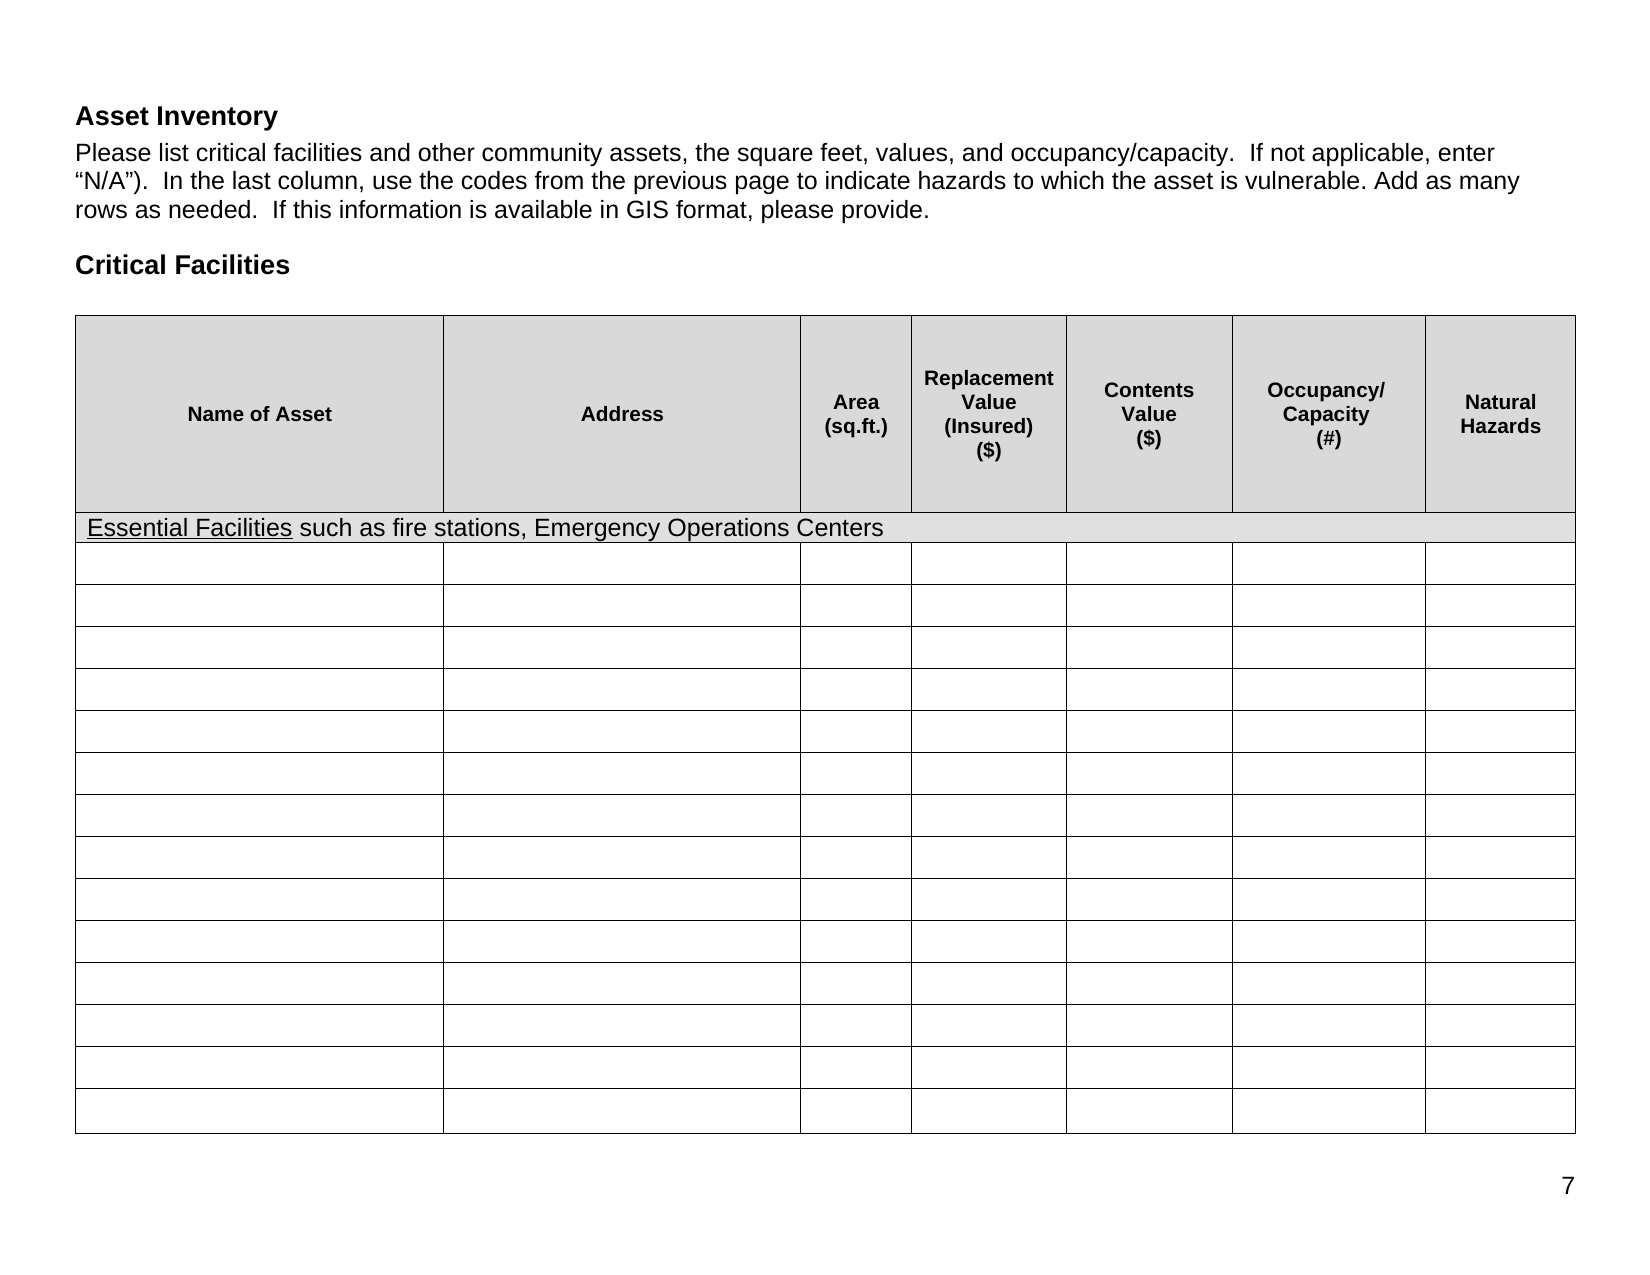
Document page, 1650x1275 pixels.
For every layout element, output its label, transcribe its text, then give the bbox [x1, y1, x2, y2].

table_cell [912, 837, 1066, 878]
table_cell [1067, 1005, 1232, 1046]
table_cell Essential Facilities such as fire stations, Emergency Operations Centers [76, 513, 1575, 542]
table_cell [1426, 753, 1575, 794]
table_cell [1067, 627, 1232, 668]
table_cell [1426, 585, 1575, 626]
table_header Replacement Value (Insured) ($) [912, 316, 1066, 512]
table_header Address [444, 316, 800, 512]
table_cell [801, 1005, 911, 1046]
table_cell [1426, 669, 1575, 710]
table_cell [1233, 795, 1425, 836]
table_cell [1233, 921, 1425, 962]
table_cell [1426, 963, 1575, 1003]
table_cell [1426, 879, 1575, 919]
table_cell [1233, 543, 1425, 584]
table_cell [1067, 585, 1232, 626]
table_cell [801, 753, 911, 794]
table_cell [801, 585, 911, 626]
table_cell [1233, 585, 1425, 626]
subtitle Asset Inventory [75, 100, 1575, 131]
table_cell [801, 795, 911, 836]
table_header Contents Value ($) [1067, 316, 1232, 512]
table_cell [912, 753, 1066, 794]
table_cell [76, 585, 443, 626]
table_cell [76, 1047, 443, 1087]
table_cell [1067, 711, 1232, 752]
table_cell [912, 1047, 1066, 1087]
table_cell [76, 879, 443, 919]
table_cell [1426, 711, 1575, 752]
table_cell [76, 669, 443, 710]
table_cell [444, 1089, 800, 1132]
table_cell [1233, 627, 1425, 668]
table_cell [444, 585, 800, 626]
table_cell [444, 543, 800, 584]
table_cell [1067, 795, 1232, 836]
table_cell [76, 753, 443, 794]
table_cell [1233, 1089, 1425, 1132]
table_cell [444, 627, 800, 668]
table_cell [1067, 879, 1232, 919]
table_cell [1233, 1005, 1425, 1046]
table_cell [76, 1005, 443, 1046]
table_cell [1067, 1047, 1232, 1087]
table_cell [444, 1005, 800, 1046]
table_cell [76, 1089, 443, 1132]
table_cell [801, 837, 911, 878]
table_cell [1426, 627, 1575, 668]
table_cell [1067, 1089, 1232, 1132]
table_header Natural Hazards [1426, 316, 1575, 512]
table_cell [76, 711, 443, 752]
subtitle Critical Facilities [75, 249, 1575, 280]
table_cell [1426, 837, 1575, 878]
table_header Area (sq.ft.) [801, 316, 911, 512]
table_cell [444, 711, 800, 752]
table_header Occupancy/ Capacity (#) [1233, 316, 1425, 512]
table_cell [801, 669, 911, 710]
table_cell [1426, 543, 1575, 584]
table_cell [912, 1005, 1066, 1046]
table_cell [912, 627, 1066, 668]
table_cell [1067, 837, 1232, 878]
table_cell [444, 837, 800, 878]
table_cell [444, 669, 800, 710]
table_header Name of Asset [76, 316, 443, 512]
table_cell [801, 879, 911, 919]
table_cell [912, 921, 1066, 962]
table_cell [1426, 1047, 1575, 1087]
table_cell [444, 795, 800, 836]
table_cell [1233, 753, 1425, 794]
table_cell [1067, 753, 1232, 794]
table_cell [801, 543, 911, 584]
table_cell [912, 879, 1066, 919]
table_cell [444, 753, 800, 794]
table_cell [801, 963, 911, 1003]
table_cell [912, 795, 1066, 836]
table_cell [801, 627, 911, 668]
table_cell [76, 627, 443, 668]
table_cell [76, 963, 443, 1003]
table_cell [1067, 921, 1232, 962]
table_cell [801, 711, 911, 752]
table_cell [444, 1047, 800, 1087]
table_cell [801, 1047, 911, 1087]
table_cell [1067, 669, 1232, 710]
table_cell [1426, 1005, 1575, 1046]
table_cell [1233, 669, 1425, 710]
table_cell [912, 543, 1066, 584]
table_cell [1426, 795, 1575, 836]
table_cell [801, 1089, 911, 1132]
table_cell [912, 585, 1066, 626]
table_cell [1233, 837, 1425, 878]
table_cell [1233, 711, 1425, 752]
table_cell [912, 963, 1066, 1003]
text Please list critical facilities and other community assets, the square feet, values, and occupancy/capacity. If not applicable, enter “N/A”). In the last column, use the codes from the previous page to indicate hazards to which the asset is vulnerable. Add as many rows as needed. If this information is available in GIS format, please provide. [75, 137, 1575, 224]
table_cell [444, 921, 800, 962]
table_cell [1067, 543, 1232, 584]
table_cell [1426, 921, 1575, 962]
table_cell [1233, 879, 1425, 919]
table_cell [1426, 1089, 1575, 1132]
table_cell [76, 795, 443, 836]
table_cell [76, 543, 443, 584]
table_cell [801, 921, 911, 962]
table_cell [444, 963, 800, 1003]
table_cell [1233, 1047, 1425, 1087]
table_cell [912, 711, 1066, 752]
table_cell [1067, 963, 1232, 1003]
table_cell [912, 669, 1066, 710]
table_cell [1233, 963, 1425, 1003]
table_cell [76, 921, 443, 962]
table_cell [912, 1089, 1066, 1132]
table_cell [444, 879, 800, 919]
table_cell [76, 837, 443, 878]
